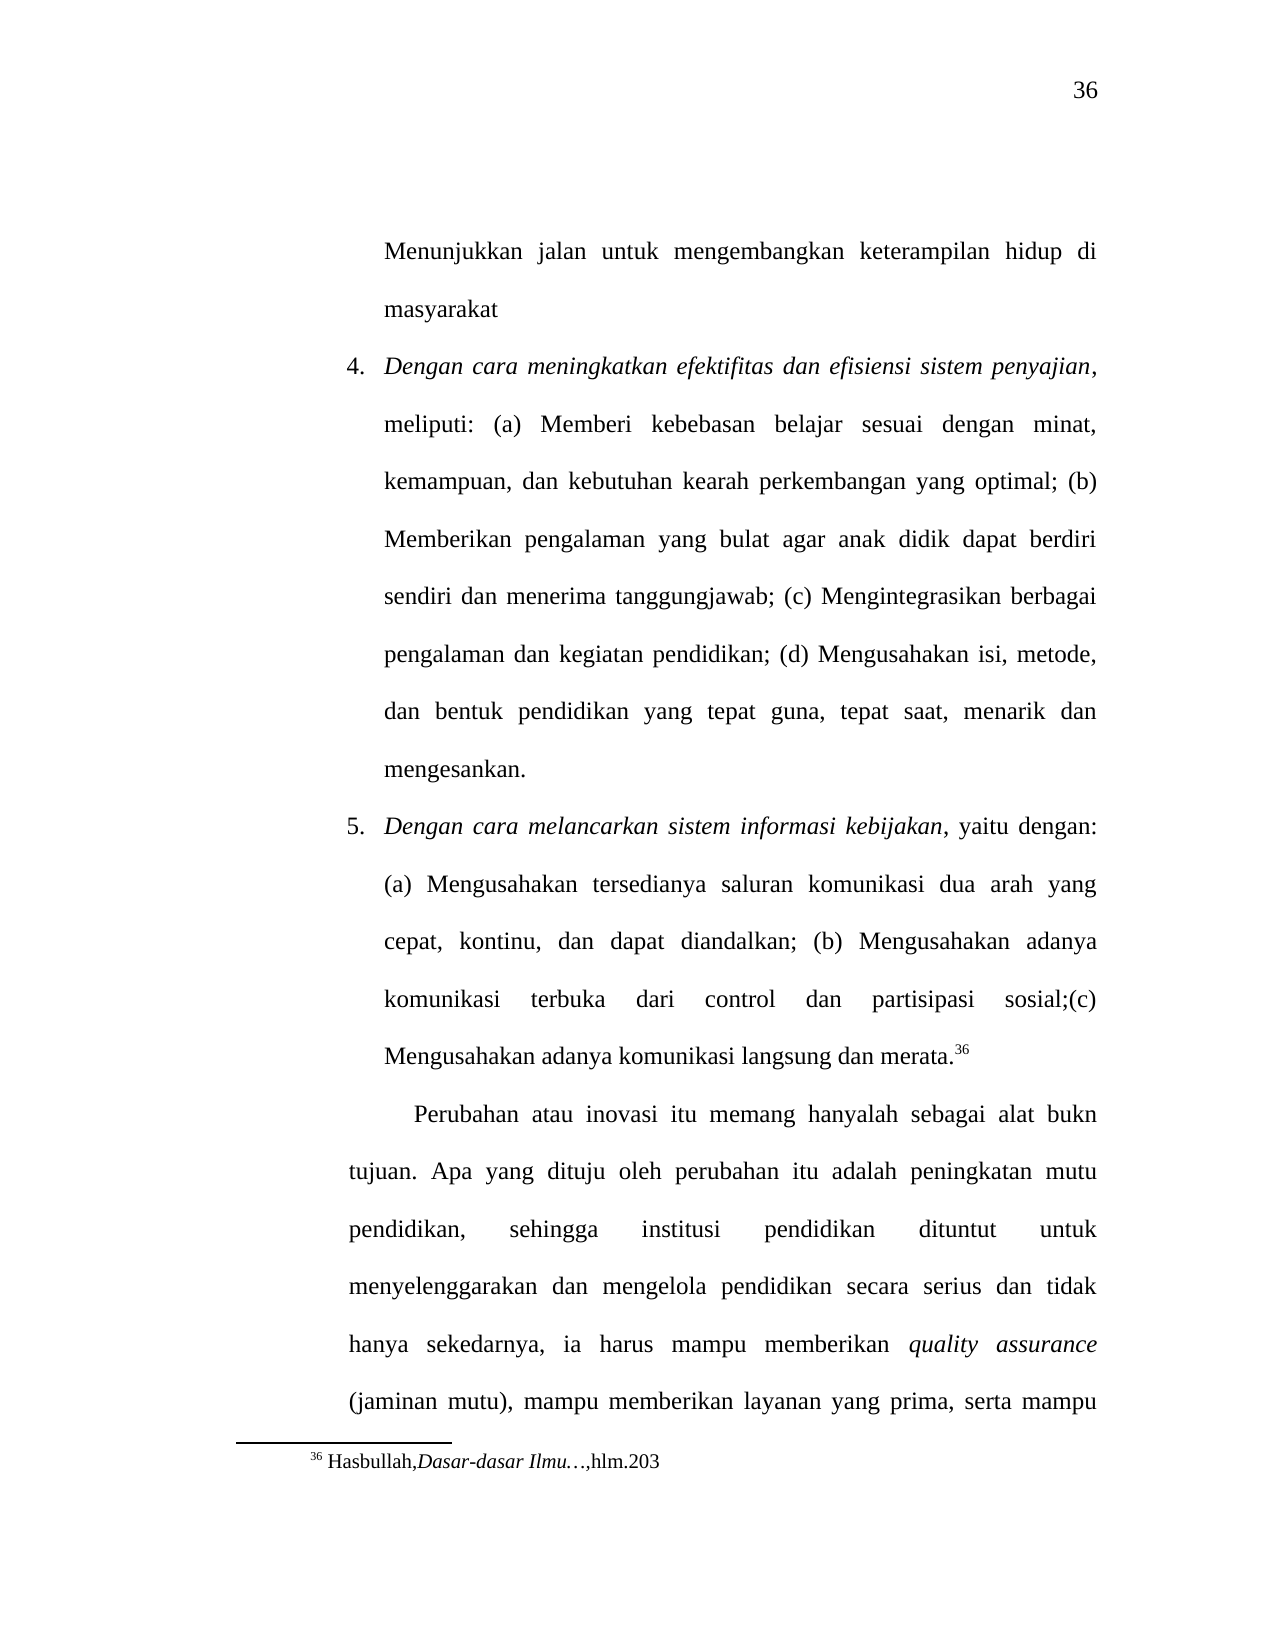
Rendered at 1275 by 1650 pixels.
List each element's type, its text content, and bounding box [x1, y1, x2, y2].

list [346, 236, 1097, 322]
list Dengan cara melancarkan sistem informasi kebijakan, yaitu dengan: (a) Mengusahakan tersedianya saluran komunikasi dua arah yang cepat, kontinu, dan dapat diandalkan; (b) Mengusahakan adanya komunikasi terbuka dari control dan partisipasi sosial;(c) Mengusahakan adanya komunikasi langsung dan merata. [346, 811, 1097, 1070]
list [349, 1099, 1097, 1415]
list Dengan cara meningkatkan efektifitas dan efisiensi sistem penyajian, meliputi: (a) Memberi kebebasan belajar sesuai dengan minat, kemampuan, dan kebutuhan kearah perkembangan yang optimal; (b) Memberikan pengalaman yang bulat agar anak didik dapat berdiri sendiri dan menerima tanggungjawab; (c) Mengintegrasikan berbagai pengalaman dan kegiatan pendidikan; (d) Mengusahakan isi, metode, dan bentuk pendidikan yang tepat guna, tepat saat, menarik dan mengesankan. [346, 351, 1097, 782]
